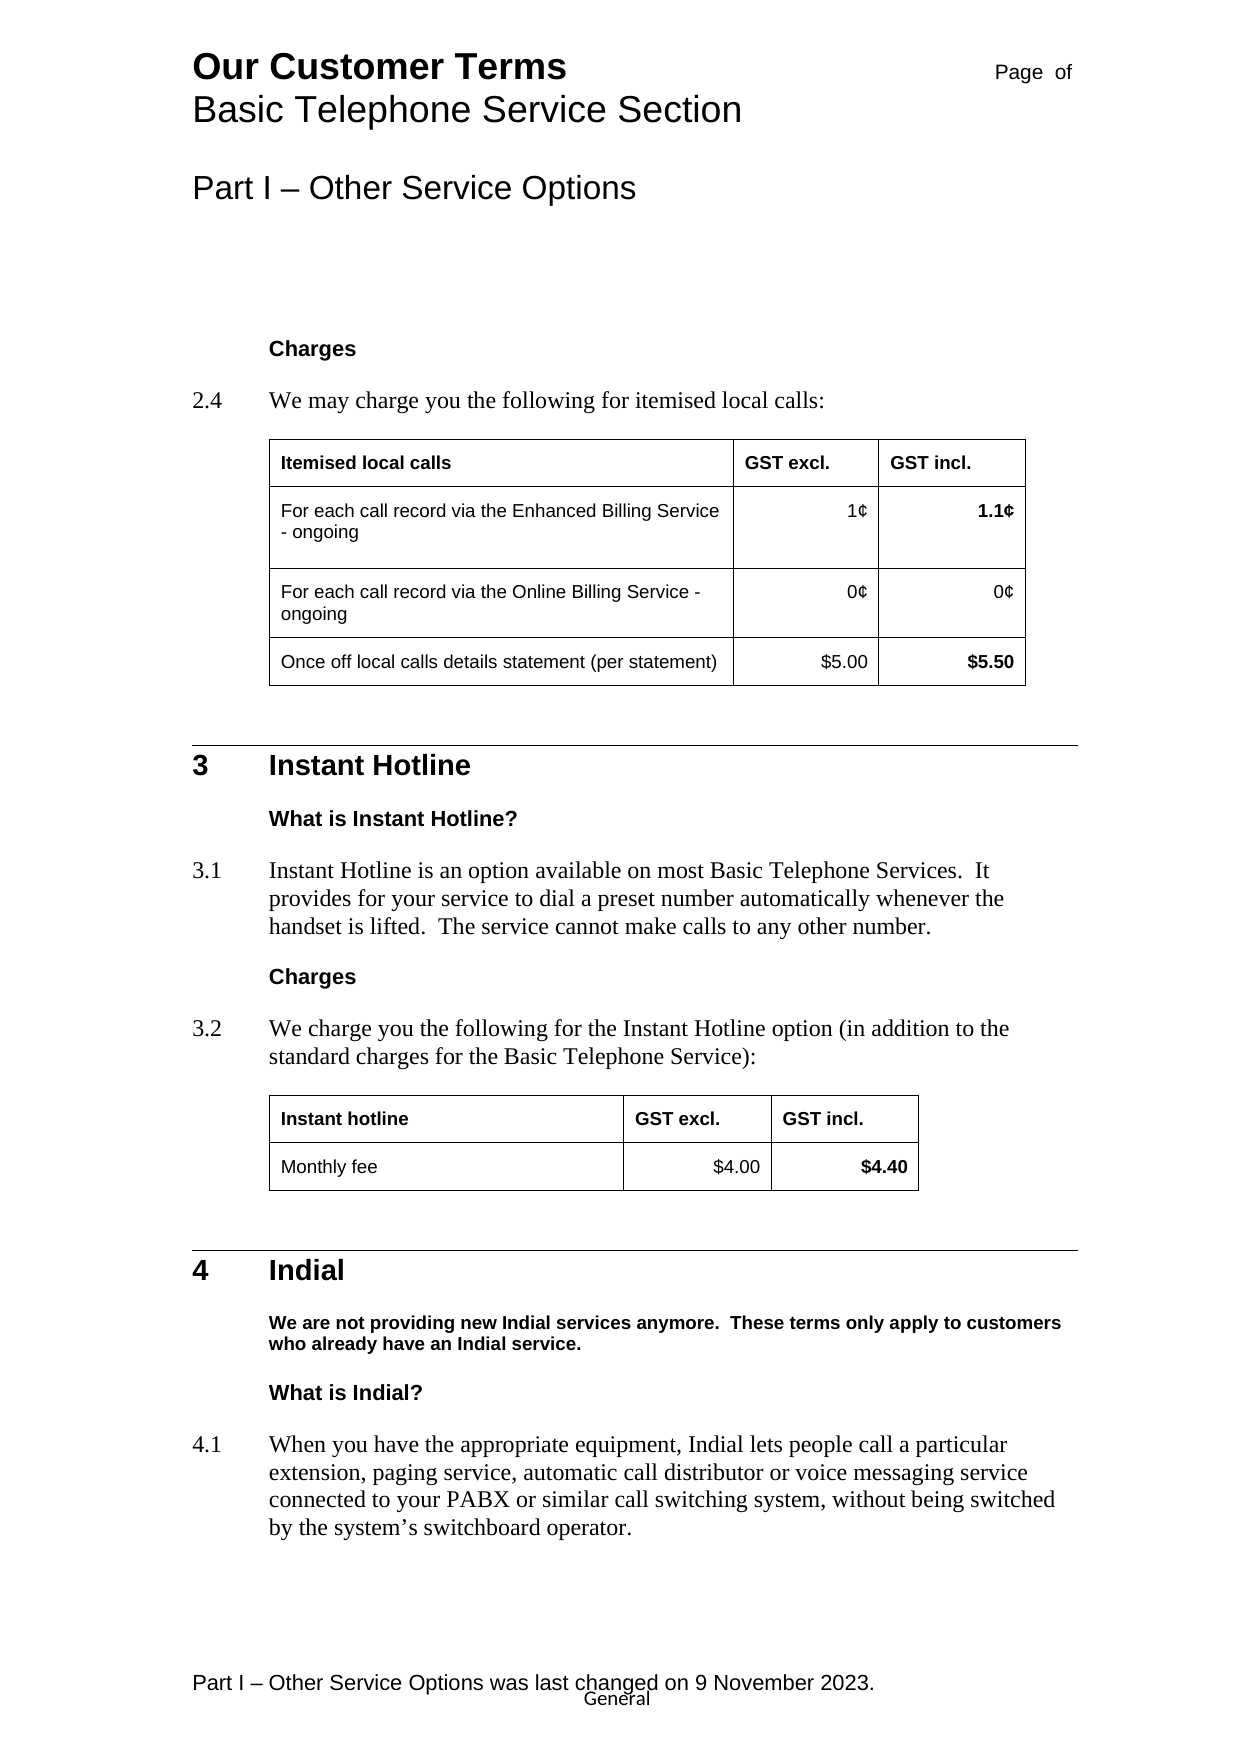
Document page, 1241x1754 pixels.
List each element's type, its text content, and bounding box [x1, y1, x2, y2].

subtitle Instant Hotline [192, 746, 1078, 781]
table_header GST excl. [624, 1096, 771, 1142]
table_header GST incl. [879, 440, 1025, 486]
table_cell Once off local calls details statement (per statement) [270, 638, 733, 684]
subtitle We may charge you the following for itemised local calls: [192, 386, 1078, 413]
subtitle We charge you the following for the Instant Hotline option (in addition to the standard charges for the Basic Telephone Service): [192, 1014, 1078, 1070]
text What is Indial? [269, 1380, 1078, 1405]
table_header Itemised local calls [270, 440, 733, 486]
table_cell 1.1¢ [879, 487, 1025, 568]
text Charges [269, 336, 1078, 361]
table_cell For each call record via the Enhanced Billing Service - ongoing [270, 487, 733, 568]
subtitle Indial [192, 1251, 1078, 1287]
table_cell $4.00 [624, 1143, 771, 1190]
table_header Instant hotline [270, 1096, 623, 1142]
text Charges [269, 964, 1078, 989]
table_cell 0¢ [734, 569, 878, 637]
table_cell 1¢ [734, 487, 878, 568]
text What is Instant Hotline? [269, 806, 1078, 831]
table_cell $4.40 [772, 1143, 918, 1190]
table_cell Monthly fee [270, 1143, 623, 1190]
table_header GST excl. [734, 440, 878, 486]
table_cell $5.00 [734, 638, 878, 684]
subtitle We are not providing new Indial services anymore. These terms only apply to customers who already have an Indial service. [269, 1312, 1078, 1355]
table_header GST incl. [772, 1096, 918, 1142]
table_cell For each call record via the Online Billing Service - ongoing [270, 569, 733, 637]
table_cell 0¢ [879, 569, 1025, 637]
subtitle Instant Hotline is an option available on most Basic Telephone Services. It provides for your service to dial a preset number automatically whenever the handset is lifted. The service cannot make calls to any other number. [192, 856, 1078, 939]
table_cell $5.50 [879, 638, 1025, 684]
subtitle When you have the appropriate equipment, Indial lets people call a particular extension, paging service, automatic call distributor or voice messaging service connected to your PABX or similar call switching system, without being switched by the system’s switchboard operator. [192, 1430, 1078, 1540]
